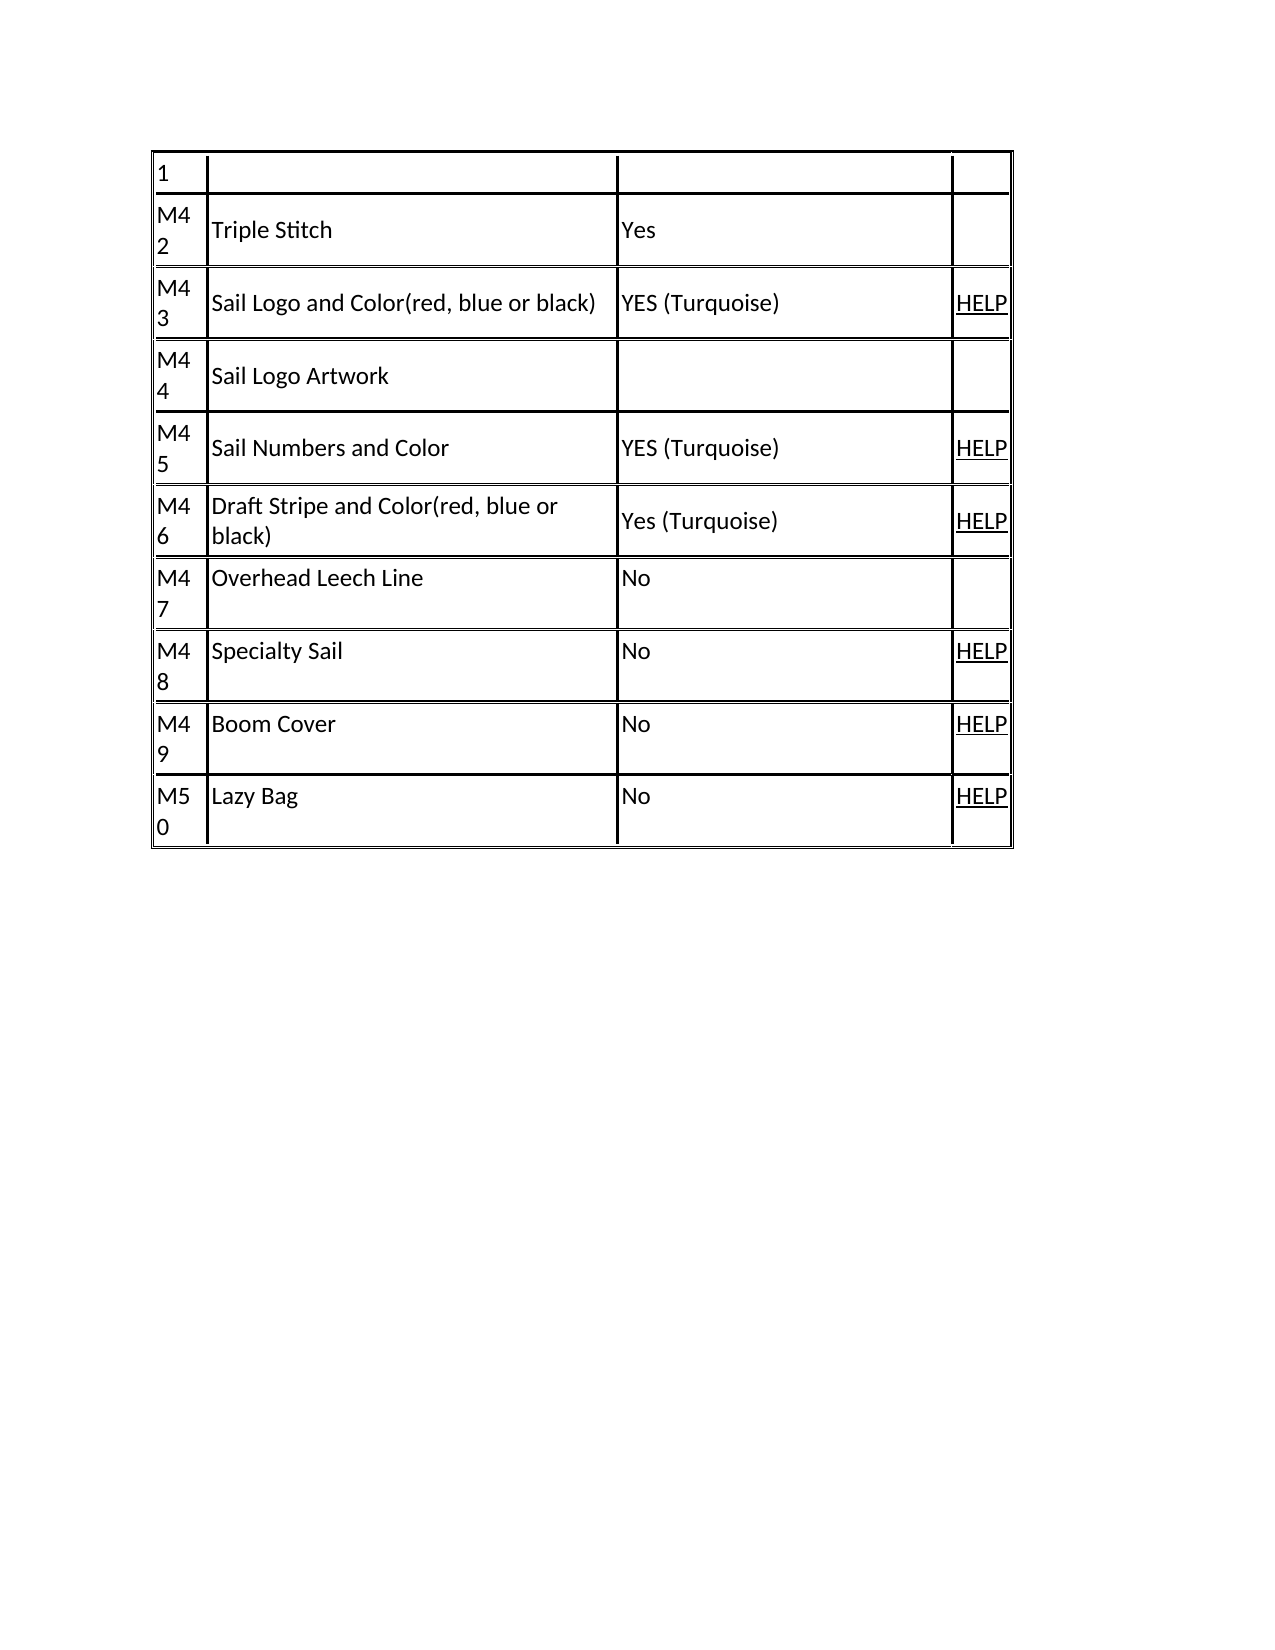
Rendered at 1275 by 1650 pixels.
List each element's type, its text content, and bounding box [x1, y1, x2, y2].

table_cell M50 [152, 773, 207, 846]
table_cell Telltails [207, 153, 617, 192]
table_cell HELP [954, 483, 1011, 555]
table_cell [954, 337, 1011, 410]
table_cell Lazy Bag [207, 776, 617, 846]
table_cell HELP [952, 628, 1012, 700]
table_cell Yes [617, 152, 952, 192]
table_cell Boom Cover [209, 704, 616, 773]
table_cell Sail Logo and Color(red, blue or black) [209, 268, 616, 337]
table_cell Sail Numbers and Color [209, 413, 616, 482]
table_cell HELP [952, 773, 1012, 846]
table_cell M47 [154, 555, 206, 628]
table_cell [954, 555, 1011, 628]
table_cell M49 [154, 700, 206, 773]
table_cell YES (Turquoise) [619, 268, 951, 337]
table_cell No [619, 704, 951, 773]
table_cell YES (Turquoise) [619, 413, 951, 482]
table_cell M44 [154, 337, 206, 410]
table_cell Overhead Leech Line [209, 559, 616, 628]
table_cell HELP [952, 265, 1012, 337]
table_cell M48 [152, 628, 207, 700]
table_cell Draft Stripe and Color(red, blue or black) [209, 486, 616, 555]
table_cell [954, 192, 1010, 265]
table_cell Sail Logo Artwork [209, 341, 616, 410]
table_cell HELP [952, 153, 1010, 192]
table_cell Yes (Turquoise) [619, 486, 951, 555]
table_cell No [617, 776, 952, 846]
table_cell M45 [154, 410, 206, 482]
table_cell [619, 341, 951, 410]
table_cell M46 [154, 483, 206, 555]
table_cell No [619, 559, 951, 628]
table_cell HELP [954, 410, 1010, 482]
table_cell Triple Stitch [209, 195, 616, 265]
table_cell M43 [152, 265, 207, 337]
table_cell M42 [154, 192, 206, 265]
table_cell HELP [954, 700, 1011, 773]
table_cell No [619, 631, 951, 700]
table_cell M41 [154, 153, 207, 192]
table_cell Yes [619, 195, 951, 265]
table_cell Specialty Sail [209, 631, 616, 700]
